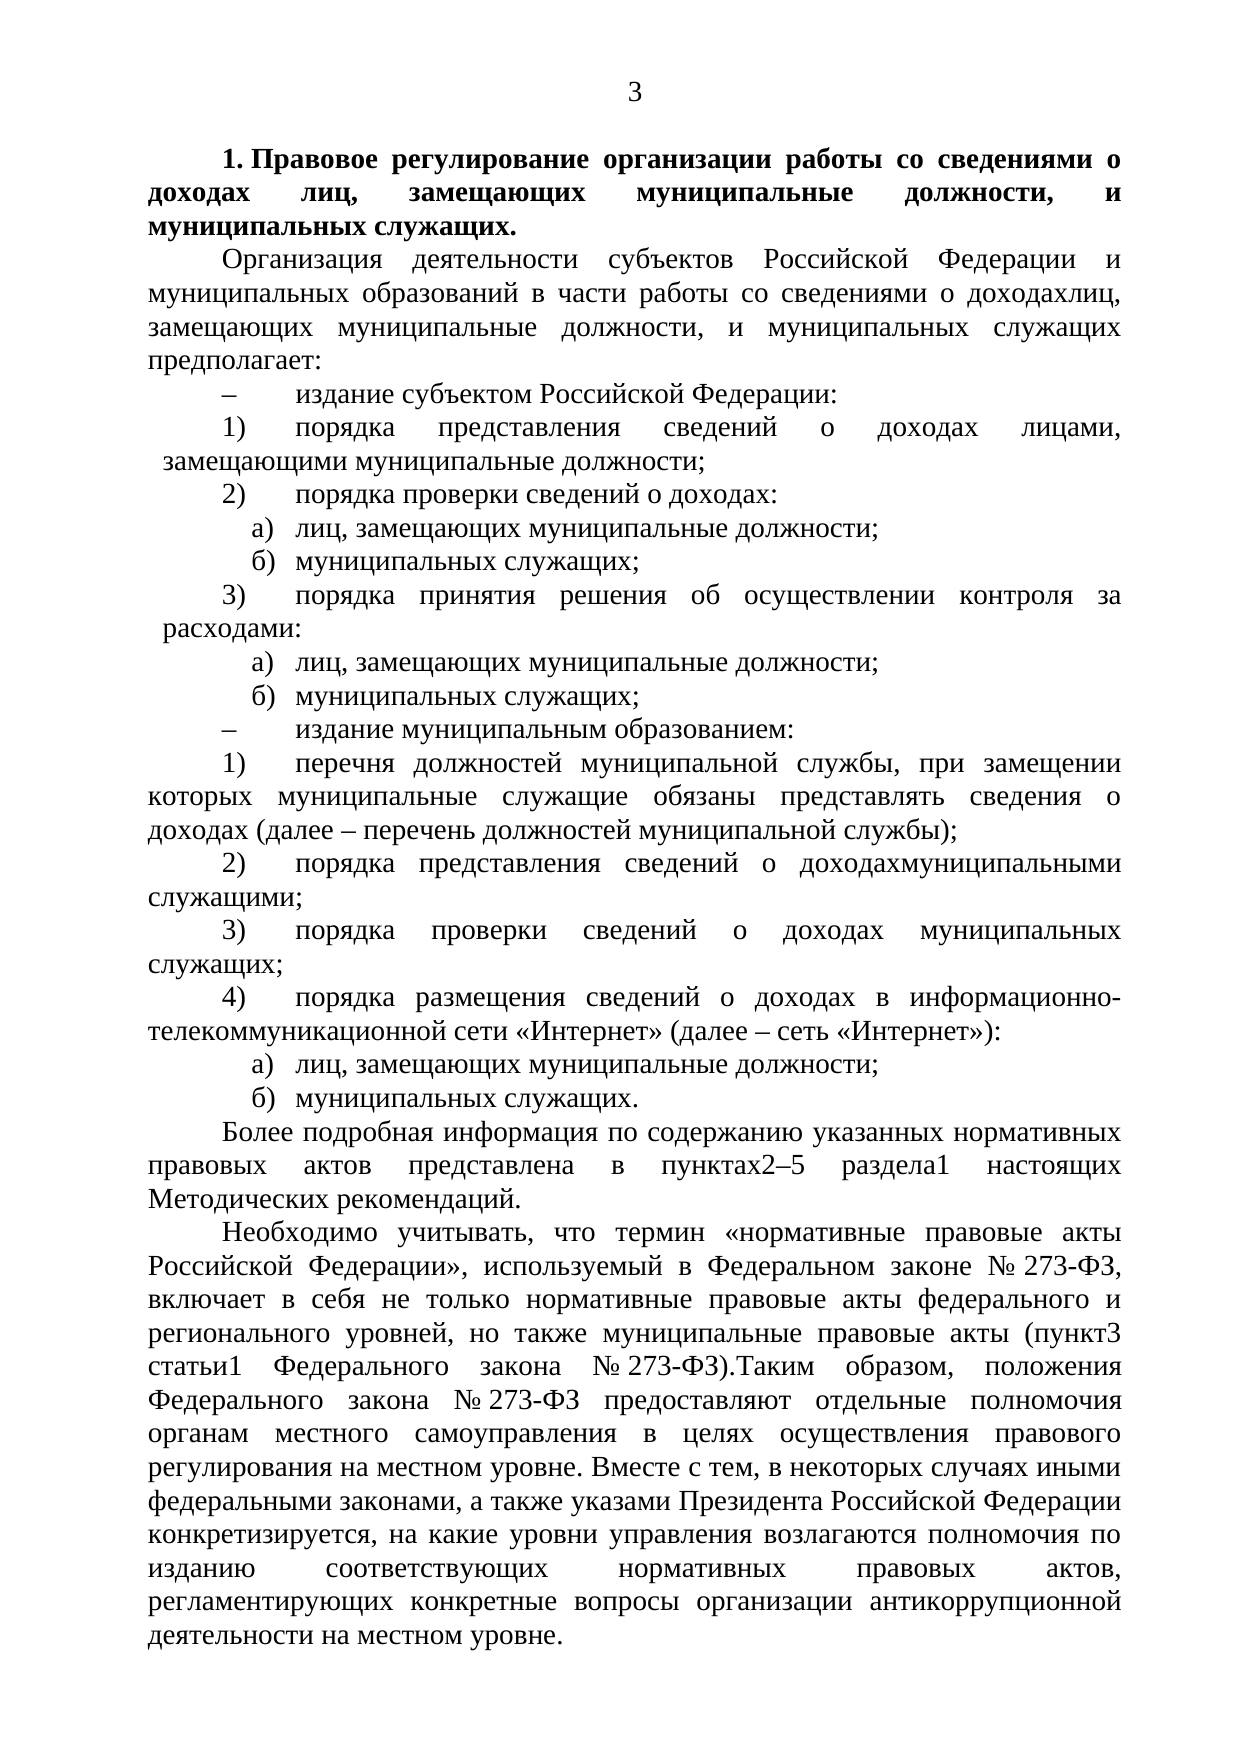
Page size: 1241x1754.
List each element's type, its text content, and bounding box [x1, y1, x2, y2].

list порядка проверки сведений о доходах: [162, 476, 1122, 510]
list а) лиц, замещающих муниципальные должности; [177, 644, 1122, 678]
text Необходимо учитывать, что термин «нормативные правовые акты Российской Федерации», используемый в Федеральном законе № 273-ФЗ, включает в себя не только нормативные правовые акты федерального и регионального уровней, но также муниципальные правовые акты (пункт3 статьи1 Федерального закона № 273-ФЗ).Таким образом, положения Федерального закона № 273-ФЗ предоставляют отдельные полномочия органам местного самоуправления в целях осуществления правового регулирования на местном уровне. Вместе с тем, в некоторых случаях иными федеральными законами, а также указами Президента Российской Федерации конкретизируется, на какие уровни управления возлагаются полномочия по изданию соответствующих нормативных правовых актов, регламентирующих конкретные вопросы организации антикоррупционной деятельности на местном уровне. [148, 1214, 1122, 1650]
list порядка проверки сведений о доходах муниципальных служащих; [148, 912, 1122, 979]
list порядка принятия решения об осуществлении контроля за расходами: [162, 577, 1122, 644]
text – издание муниципальным образованием: [222, 711, 1122, 745]
list а) лиц, замещающих муниципальные должности; [177, 510, 1122, 543]
text Организация деятельности субъектов Российской Федерации и муниципальных образований в части работы со сведениями о доходахлиц, замещающих муниципальные должности, и муниципальных служащих предполагает: [148, 242, 1122, 376]
subtitle 1. Правовое регулирование организации работы со сведениями о доходах лиц, замещающих муниципальные должности, и муниципальных служащих. [148, 141, 1122, 242]
list б) муниципальных служащих; [177, 543, 1122, 577]
list перечня должностей муниципальной службы, при замещении которых муниципальные служащие обязаны представлять сведения о доходах (далее – перечень должностей муниципальной службы); [148, 745, 1122, 845]
list порядка размещения сведений о доходах в информационно-телекоммуникационной сети «Интернет» (далее – сеть «Интернет»): [148, 979, 1122, 1047]
list б) муниципальных служащих; [177, 678, 1122, 711]
list порядка представления сведений о доходах лицами, замещающими муниципальные должности; [162, 409, 1122, 476]
list б) муниципальных служащих. [177, 1080, 1122, 1114]
list порядка представления сведений о доходахмуниципальными служащими; [148, 845, 1122, 912]
list а) лиц, замещающих муниципальные должности; [177, 1047, 1122, 1080]
text – издание субъектом Российской Федерации: [222, 376, 1122, 409]
text Более подробная информация по содержанию указанных нормативных правовых актов представлена в пунктах2–5 раздела1 настоящих Методических рекомендаций. [148, 1114, 1122, 1214]
